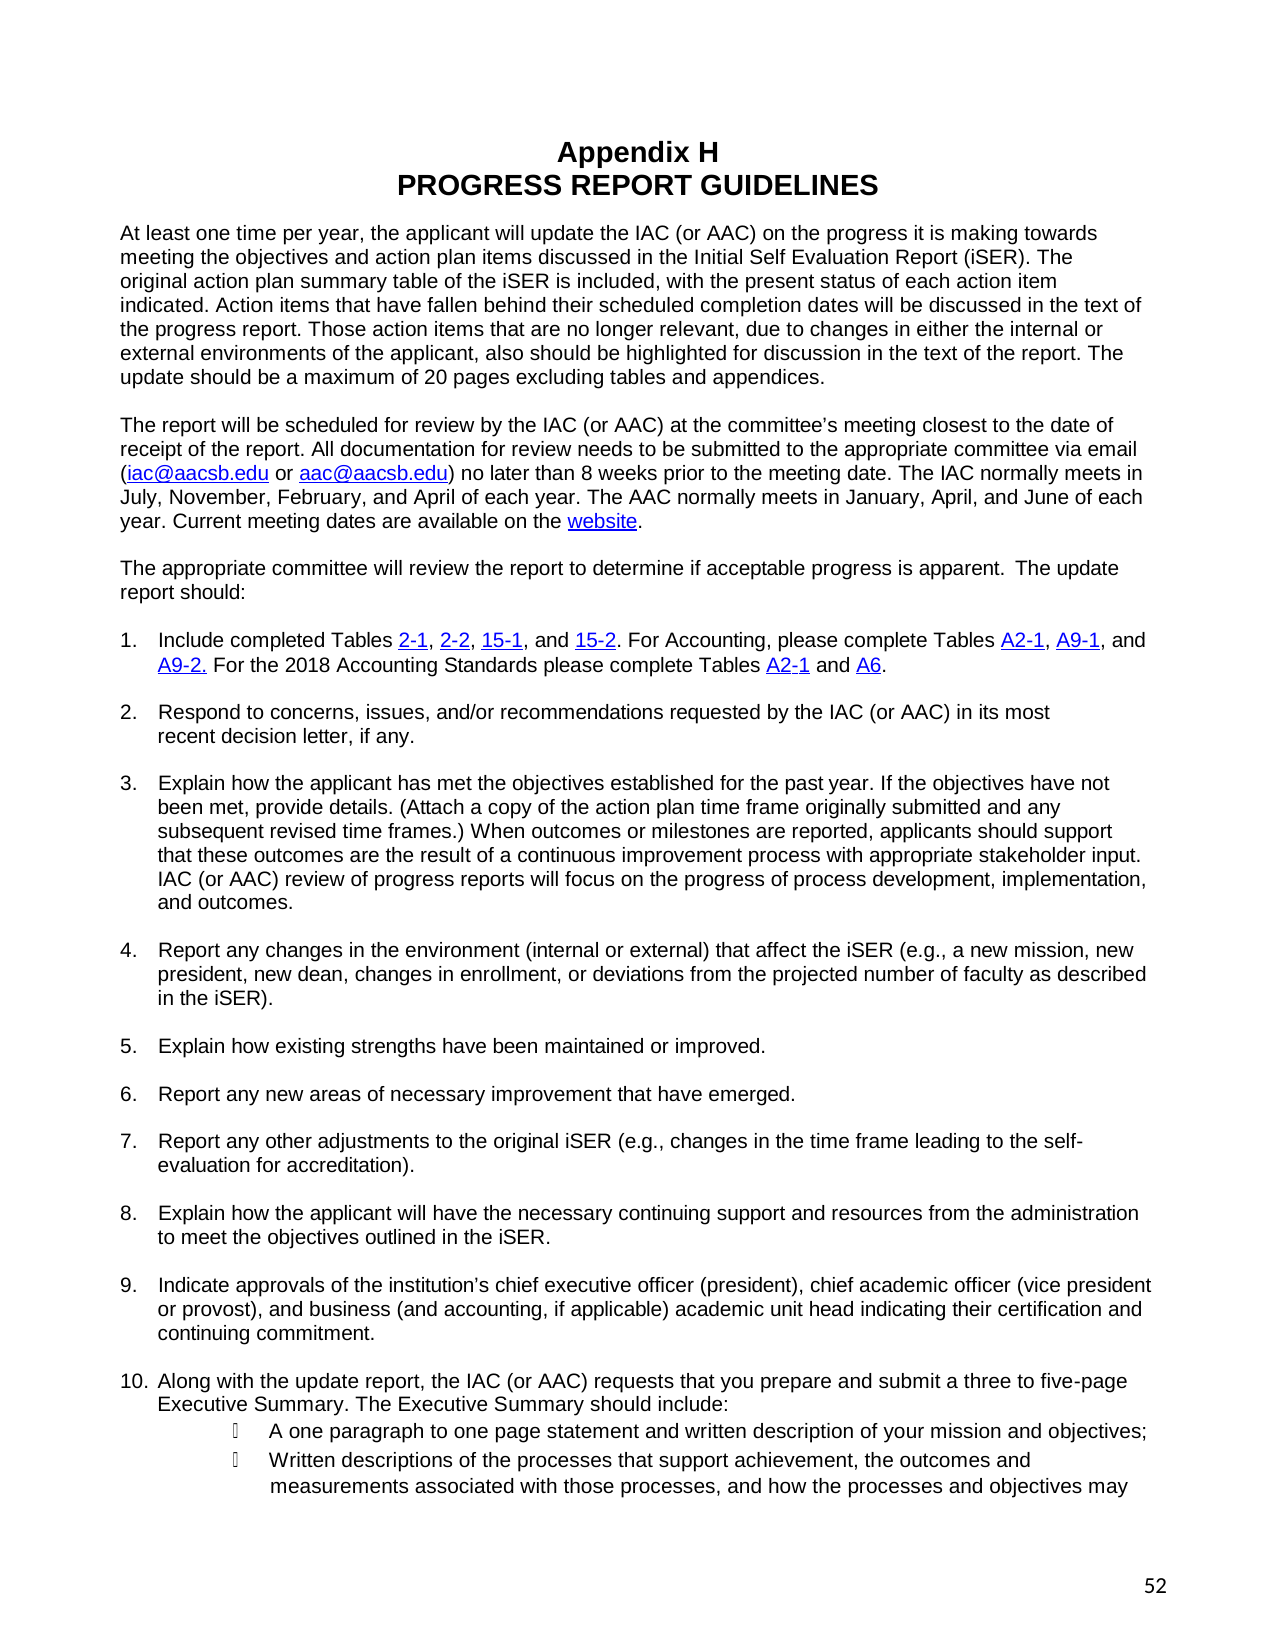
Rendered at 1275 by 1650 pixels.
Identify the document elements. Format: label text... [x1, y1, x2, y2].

text The appropriate committee will review the report to determine if acceptable progress is apparent. The update report should: [120, 556, 1157, 604]
text 1. Include completed Tables 2-1, 2-2, 15-1, and 15-2. For Accounting, please complete Tables A2-1, A9-1, and [120, 628, 1169, 652]
text 10. Along with the update report, the IAC (or AAC) requests that you prepare and submit a three to five-page [120, 1369, 1169, 1393]
text 4. Report any changes in the environment (internal or external) that affect the iSER (e.g., a new mission, new president, new dean, changes in enrollment, or deviations from the projected number of faculty as described in the iSER). [120, 938, 1147, 1009]
text The report will be scheduled for review by the IAC (or AAC) at the committee’s meeting closest to the date of receipt of the report. All documentation for review needs to be submitted to the appropriate committee via email (iac@aacsb.edu or aac@aacsb.edu) no later than 8 weeks prior to the meeting date. The IAC normally meets in July, November, February, and April of each year. The AAC normally meets in January, April, and June of each year. Current meeting dates are available on the website. [120, 413, 1157, 532]
text 7. Report any other adjustments to the original iSER (e.g., changes in the time frame leading to the self-evaluation for accreditation). [120, 1129, 1156, 1177]
text  A one paragraph to one page statement and written description of your mission and objectives; [232, 1416, 1169, 1445]
text 3. Explain how the applicant has met the objectives established for the past year. If the objectives have not been met, provide details. (Attach a copy of the action plan time frame originally submitted and any subsequent revised time frames.) When outcomes or milestones are reported, applicants should support that these outcomes are the result of a continuous improvement process with appropriate stakeholder input. IAC (or AAC) review of progress reports will focus on the progress of process development, implementation, and outcomes. [120, 772, 1151, 914]
text Appendix H PROGRESS REPORT GUIDELINES [397, 134, 886, 202]
text 8. Explain how the applicant will have the necessary continuing support and resources from the administration to meet the objectives outlined in the iSER. [120, 1201, 1142, 1249]
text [232, 1445, 1129, 1497]
text 2. Respond to concerns, issues, and/or recommendations requested by the IAC (or AAC) in its most recent decision letter, if any. [120, 700, 1094, 748]
text A9-2. For the 2018 Accounting Standards please complete Tables A2-1 and A6. [157, 652, 1169, 676]
text 9. Indicate approvals of the institution’s chief executive officer (president), chief academic officer (vice president or provost), and business (and accounting, if applicable) academic unit head indicating their certification and continuing commitment. [120, 1273, 1152, 1345]
text 5. Explain how existing strengths have been maintained or improved. [120, 1033, 1169, 1057]
text 6. Report any new areas of necessary improvement that have emerged. [120, 1082, 1169, 1106]
text At least one time per year, the applicant will update the IAC (or AAC) on the progress it is making towards meeting the objectives and action plan items discussed in the Initial Self Evaluation Report (iSER). The original action plan summary table of the iSER is included, with the present status of each action item indicated. Action items that have fallen behind their scheduled completion dates will be discussed in the text of the progress report. Those action items that are no longer relevant, due to changes in either the internal or external environments of the applicant, also should be highlighted for discussion in the text of the report. The update should be a maximum of 20 pages excluding tables and appendices. [120, 221, 1145, 389]
text Executive Summary. The Executive Summary should include: [154, 1393, 732, 1416]
